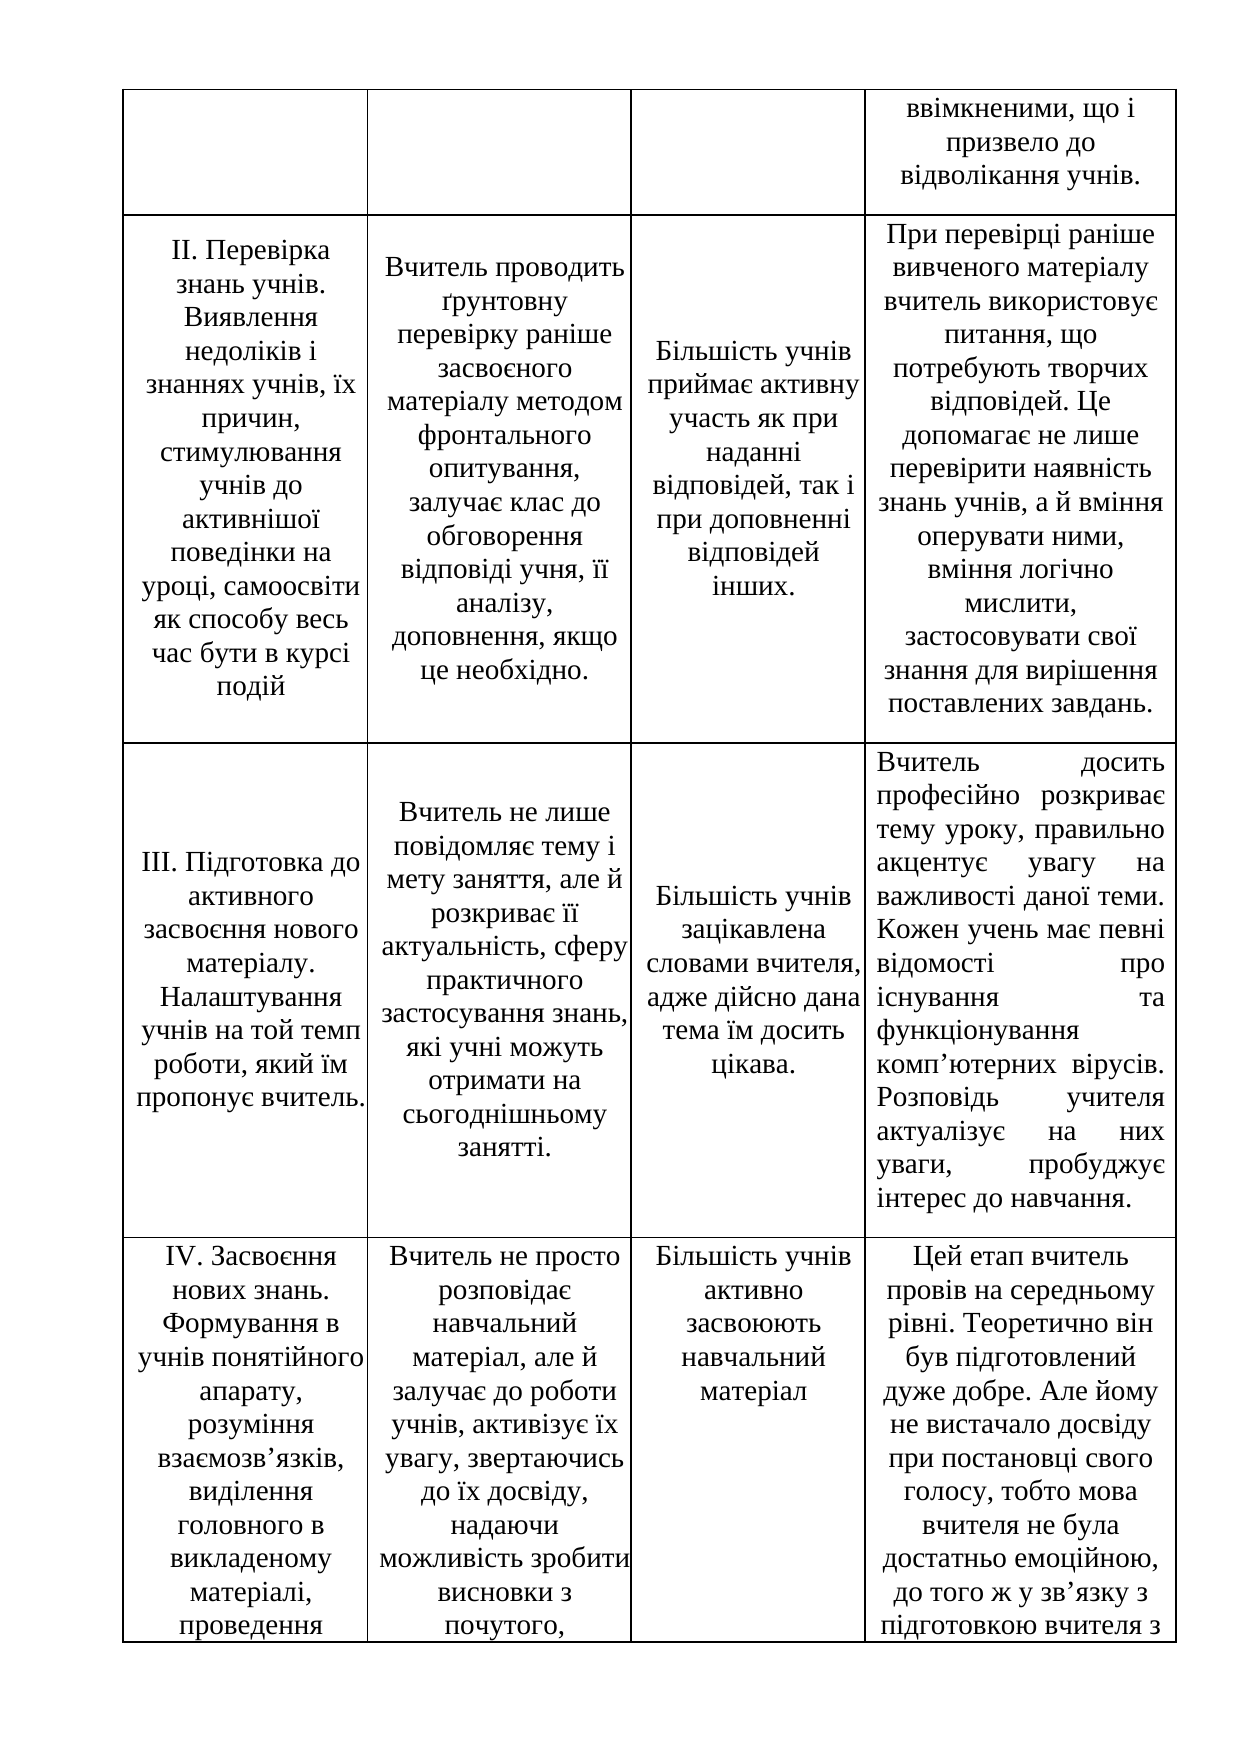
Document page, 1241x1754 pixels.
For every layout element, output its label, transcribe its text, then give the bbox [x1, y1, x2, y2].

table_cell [368, 1238, 630, 1641]
table_cell Більшість учнів зацікавлена словами вчителя, адже дійсно дана тема їм досить цікава. [632, 744, 864, 1237]
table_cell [632, 90, 864, 214]
table_cell ІІІ. Підготовка до активного засвоєння нового матеріалу. Налаштування учнів на той темп роботи, який їм пропонує вчитель. [124, 744, 367, 1237]
table_cell Вчитель досить професійно розкриває тему уроку, правильно акцентує увагу на важливості даної теми. Кожен учень має певні відомості про існування та функціонування комп’ютерних вірусів. Розповідь учителя актуалізує на них уваги, пробуджує інтерес до навчання. [866, 744, 1175, 1237]
table_cell Вчитель проводить ґрунтовну перевірку раніше засвоєного матеріалу методом фронтального опитування, залучає клас до обговорення відповіді учня, її аналізу, доповнення, якщо це необхідно. [368, 216, 630, 742]
table_cell Більшість учнів приймає активну участь як при наданні відповідей, так і при доповненні відповідей інших. [632, 216, 864, 742]
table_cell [866, 1238, 1175, 1641]
table_cell Вчитель не лише повідомляє тему і мету заняття, але й розкриває її актуальність, сферу практичного застосування знань, які учні можуть отримати на сьогоднішньому занятті. [368, 744, 630, 1237]
table_cell ІІ. Перевірка знань учнів. Виявлення недоліків і знаннях учнів, їх причин, стимулювання учнів до активнішої поведінки на уроці, самоосвіти як способу весь час бути в курсі подій [124, 216, 367, 742]
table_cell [124, 1238, 367, 1641]
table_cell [124, 90, 367, 214]
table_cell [368, 90, 630, 214]
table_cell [632, 1238, 864, 1641]
table_cell При перевірці раніше вивченого матеріалу вчитель використовує питання, що потребують творчих відповідей. Це допомагає не лише перевірити наявність знань учнів, а й вміння оперувати ними, вміння логічно мислити, застосовувати свої знання для вирішення поставлених завдань. [866, 216, 1175, 742]
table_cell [866, 90, 1175, 214]
